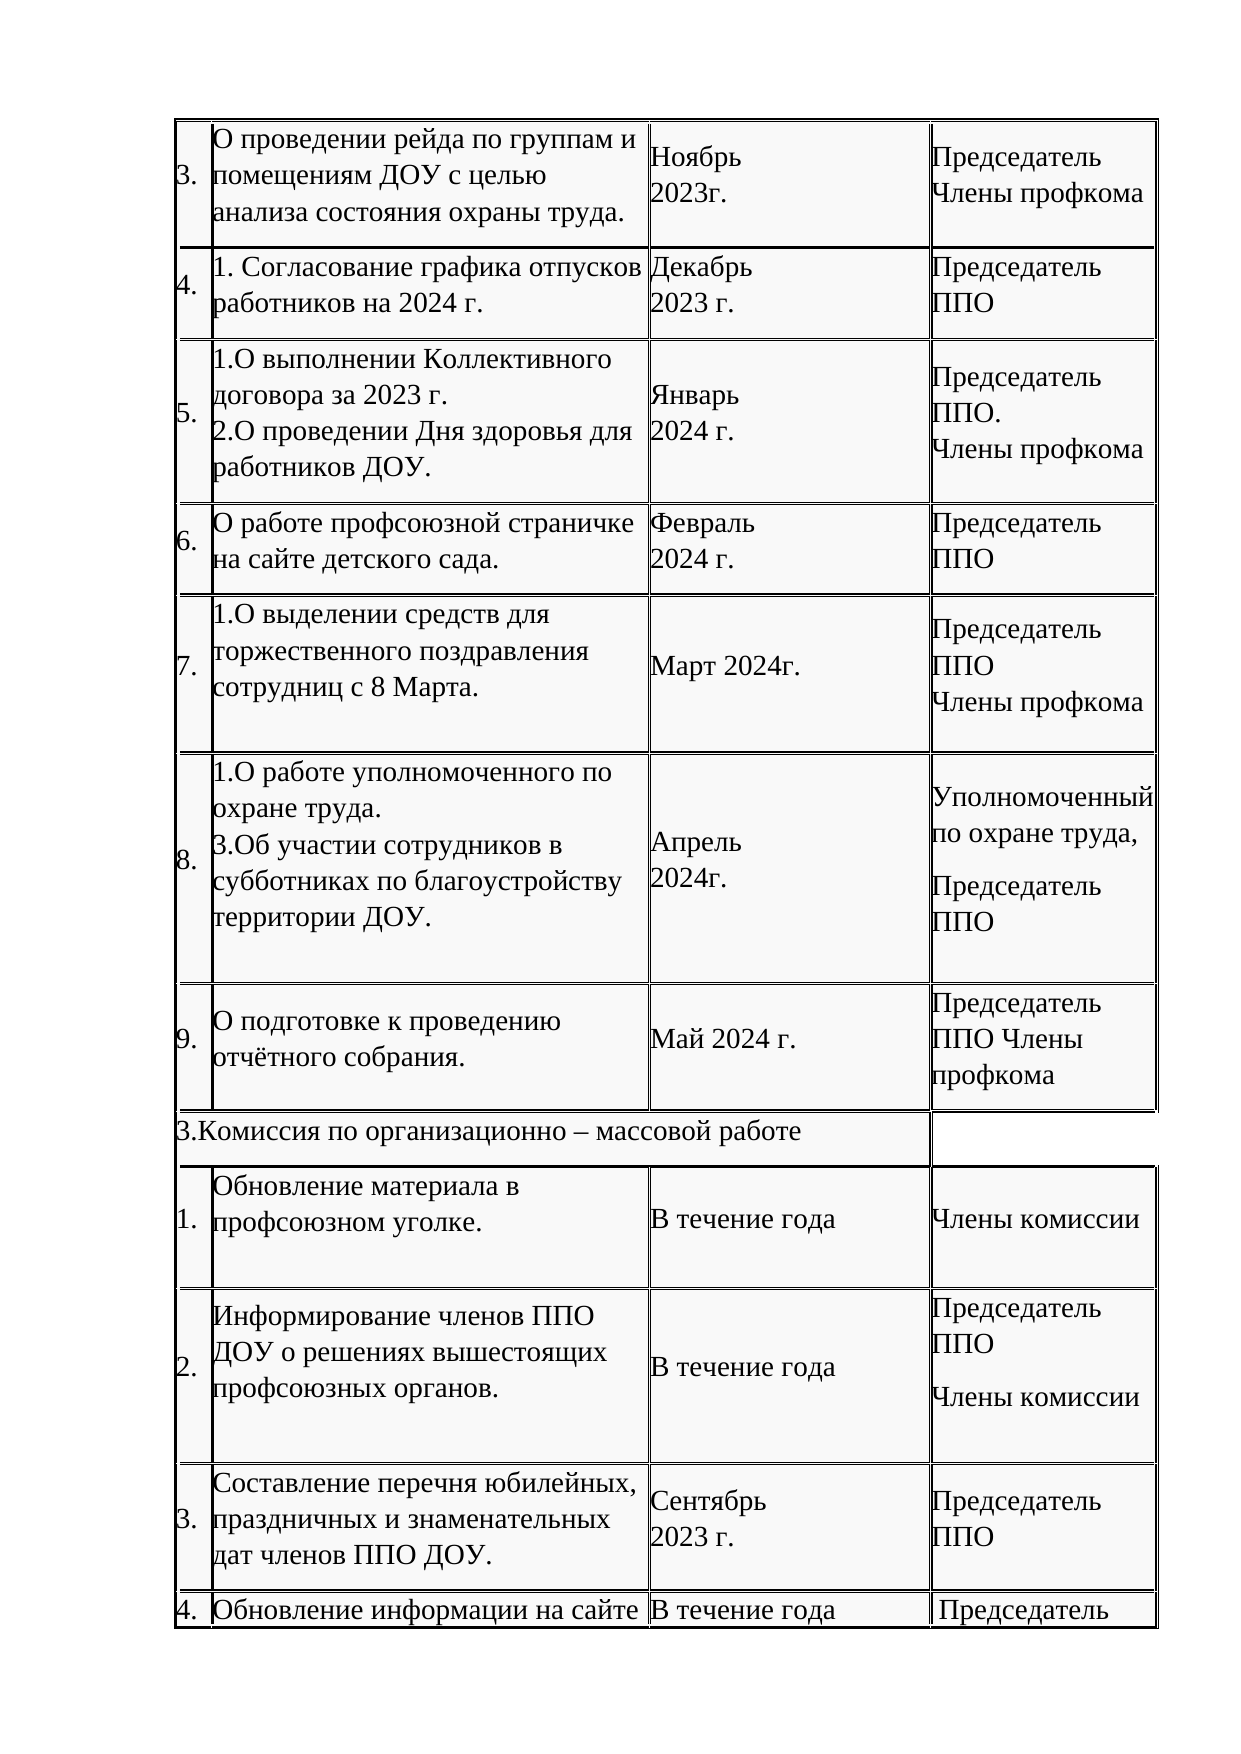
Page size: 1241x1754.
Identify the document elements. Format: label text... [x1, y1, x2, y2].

table_cell Март 2024г. [651, 597, 929, 751]
table_cell Ноябрь 2023г. [650, 120, 931, 246]
table_cell 3. [177, 1461, 211, 1589]
table_cell Председатель ППО Члены профкома [931, 982, 1157, 1109]
table_cell 1.О работе уполномоченного по охране труда. 3.Об участии сотрудников в субботниках по благоустройству территории ДОУ. [214, 755, 648, 982]
table_cell Председатель ППО Члены комиссии [931, 1287, 1157, 1461]
table_cell 2. [176, 1287, 212, 1461]
table_cell 1.О выделении средств для торжественного поздравления сотрудниц с 8 Марта. [214, 597, 648, 751]
table_cell Декабрь 2023 г. [651, 249, 929, 338]
table_cell Члены комиссии [933, 1165, 1157, 1287]
table_cell 6. [176, 502, 212, 593]
table_cell 4. [177, 246, 211, 338]
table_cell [212, 1593, 650, 1626]
table_cell Уполномоченный по охране труда, Председатель ППО [933, 751, 1156, 982]
table_cell Председатель ППО Члены профкома [933, 593, 1156, 751]
table_cell В течение года [651, 1168, 929, 1287]
table_cell 1. [177, 1165, 211, 1287]
table_cell Председатель ППО. Члены профкома [931, 338, 1157, 502]
table_cell В течение года [650, 1589, 931, 1626]
table_cell Председатель ППО [933, 1461, 1156, 1589]
table_cell Февраль 2024 г. [651, 505, 929, 593]
table_cell Председатель ППО [931, 502, 1157, 593]
table_cell О проведении рейда по группам и помещениям ДОУ с целью анализа состояния охраны труда. [212, 122, 650, 246]
table_cell Председатель ППО [933, 246, 1155, 338]
table_cell 7. [177, 593, 211, 751]
table_cell 1.О выполнении Коллективного договора за 2023 г. 2.О проведении Дня здоровья для работников ДОУ. [214, 341, 648, 502]
table_cell Апрель 2024г. [651, 755, 929, 982]
table_cell Обновление материала в профсоюзном уголке. [214, 1168, 648, 1287]
table_cell Май 2024 г. [651, 985, 929, 1109]
table_cell 3.Комиссия по организационно – массовой работе [177, 1109, 931, 1165]
table_cell Информирование членов ППО ДОУ о решениях вышестоящих профсоюзных органов. [214, 1290, 648, 1461]
table_cell 9. [176, 982, 212, 1109]
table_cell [931, 122, 1155, 246]
table_cell 4. [177, 1589, 212, 1626]
table_cell О подготовке к проведению отчётного собрания. [214, 985, 648, 1109]
table_cell 3. [177, 120, 212, 246]
table_cell О работе профсоюзной страничке на сайте детского сада. [214, 505, 648, 593]
table_cell Сентябрь 2023 г. [651, 1465, 929, 1589]
table_cell Январь 2024 г. [651, 341, 929, 502]
table_cell Председатель ППО [931, 1589, 1156, 1626]
table_cell 5. [176, 338, 212, 502]
table_cell 1. Согласование графика отпусков работников на 2024 г. [214, 249, 648, 338]
table_cell 8. [177, 751, 211, 982]
table_cell Составление перечня юбилейных, праздничных и знаменательных дат членов ППО ДОУ. [214, 1465, 648, 1589]
table_cell В течение года [651, 1290, 929, 1461]
